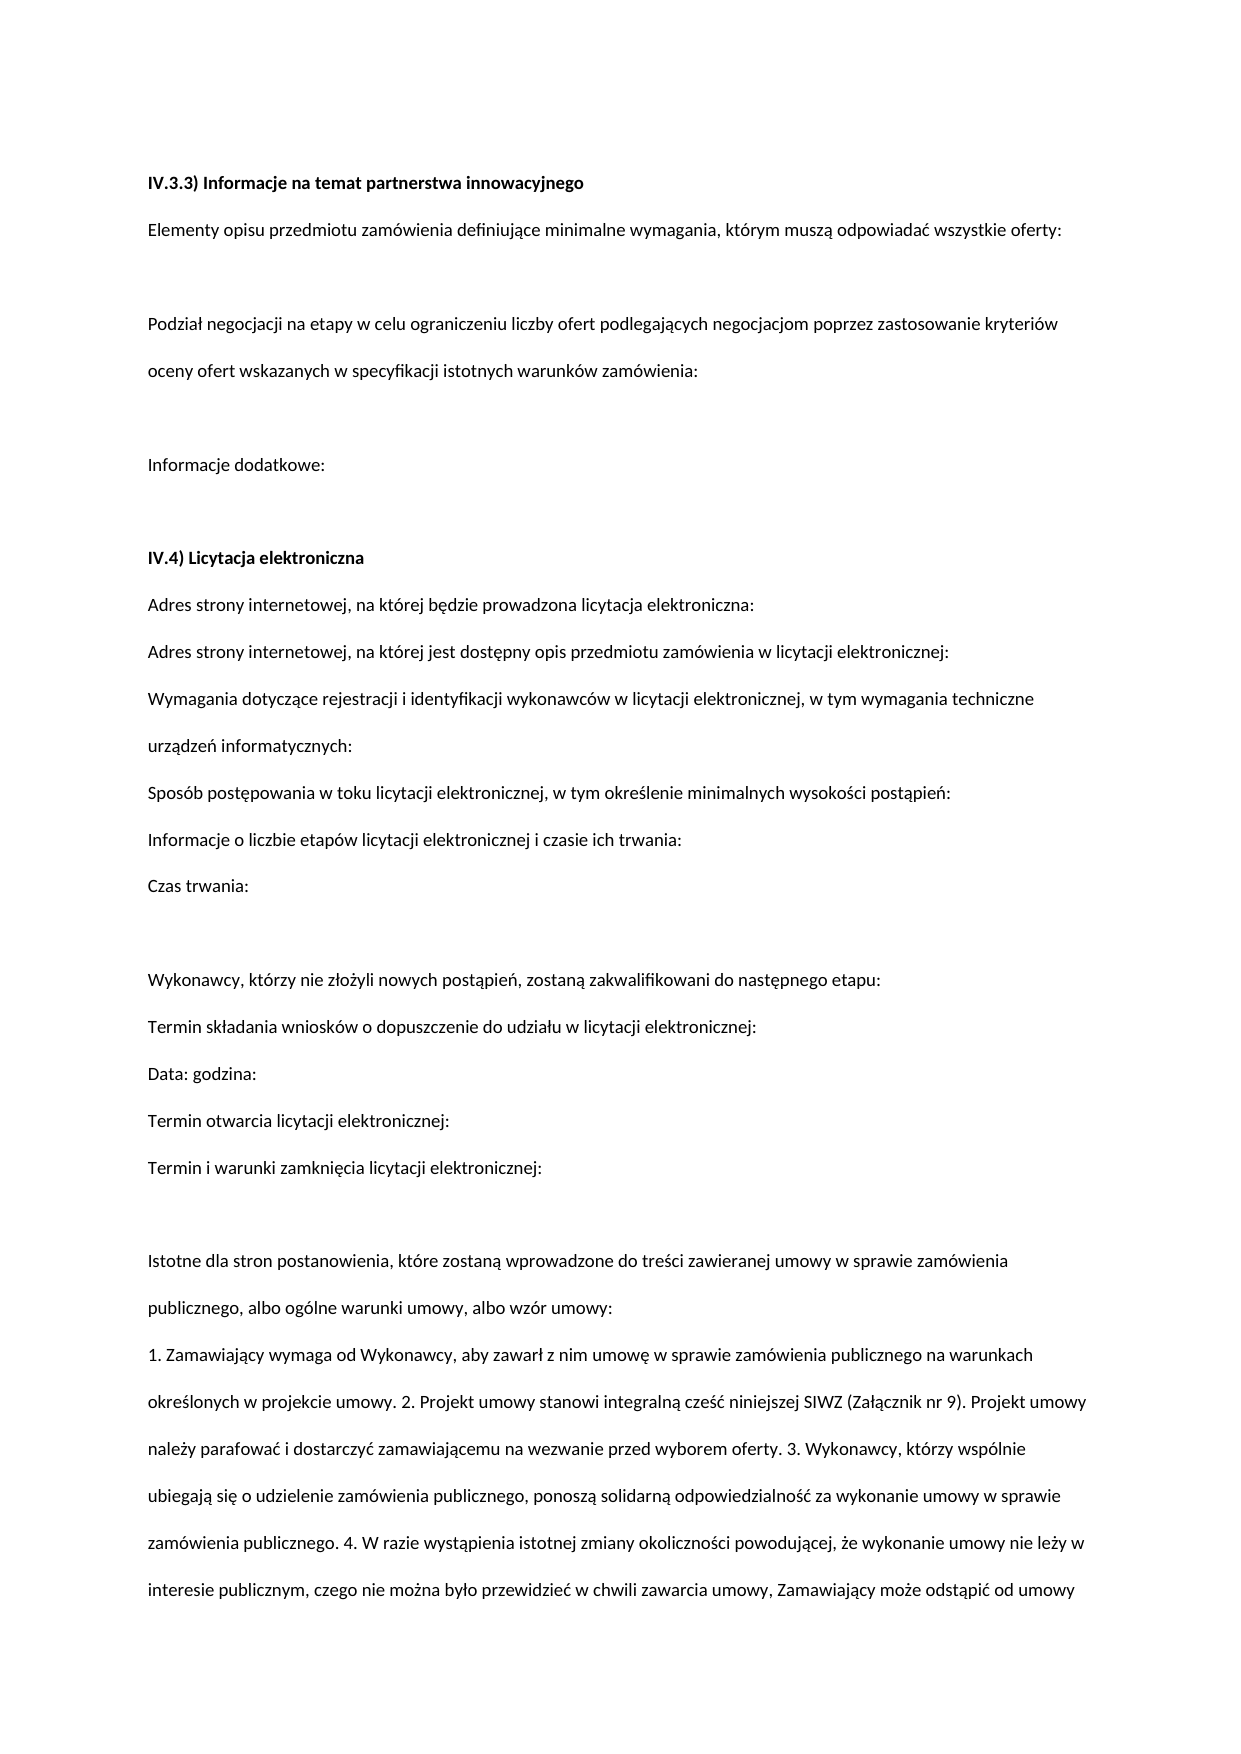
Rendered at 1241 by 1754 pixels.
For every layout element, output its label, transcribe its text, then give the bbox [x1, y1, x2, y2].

text Czas trwania: Wykonawcy, którzy nie złożyli nowych postąpień, zostaną zakwalifikowani do następnego etapu: [148, 851, 1093, 991]
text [148, 1319, 1093, 1601]
text Istotne dla stron postanowienia, które zostaną wprowadzone do treści zawieranej umowy w sprawie zamówienia publicznego, albo ogólne warunki umowy, albo wzór umowy: [148, 1179, 1093, 1319]
text Termin i warunki zamknięcia licytacji elektronicznej: [148, 1132, 1093, 1179]
text Termin składania wniosków o dopuszczenie do udziału w licytacji elektronicznej: Data: godzina: Termin otwarcia licytacji elektronicznej: [148, 991, 1093, 1132]
text Informacje o liczbie etapów licytacji elektronicznej i czasie ich trwania: [148, 804, 1093, 851]
text Adres strony internetowej, na której jest dostępny opis przedmiotu zamówienia w licytacji elektronicznej: [148, 616, 1093, 663]
text Sposób postępowania w toku licytacji elektronicznej, w tym określenie minimalnych wysokości postąpień: [148, 757, 1093, 804]
text Wymagania dotyczące rejestracji i identyfikacji wykonawców w licytacji elektronicznej, w tym wymagania techniczne urządzeń informatycznych: [148, 663, 1093, 757]
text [148, 148, 1093, 616]
